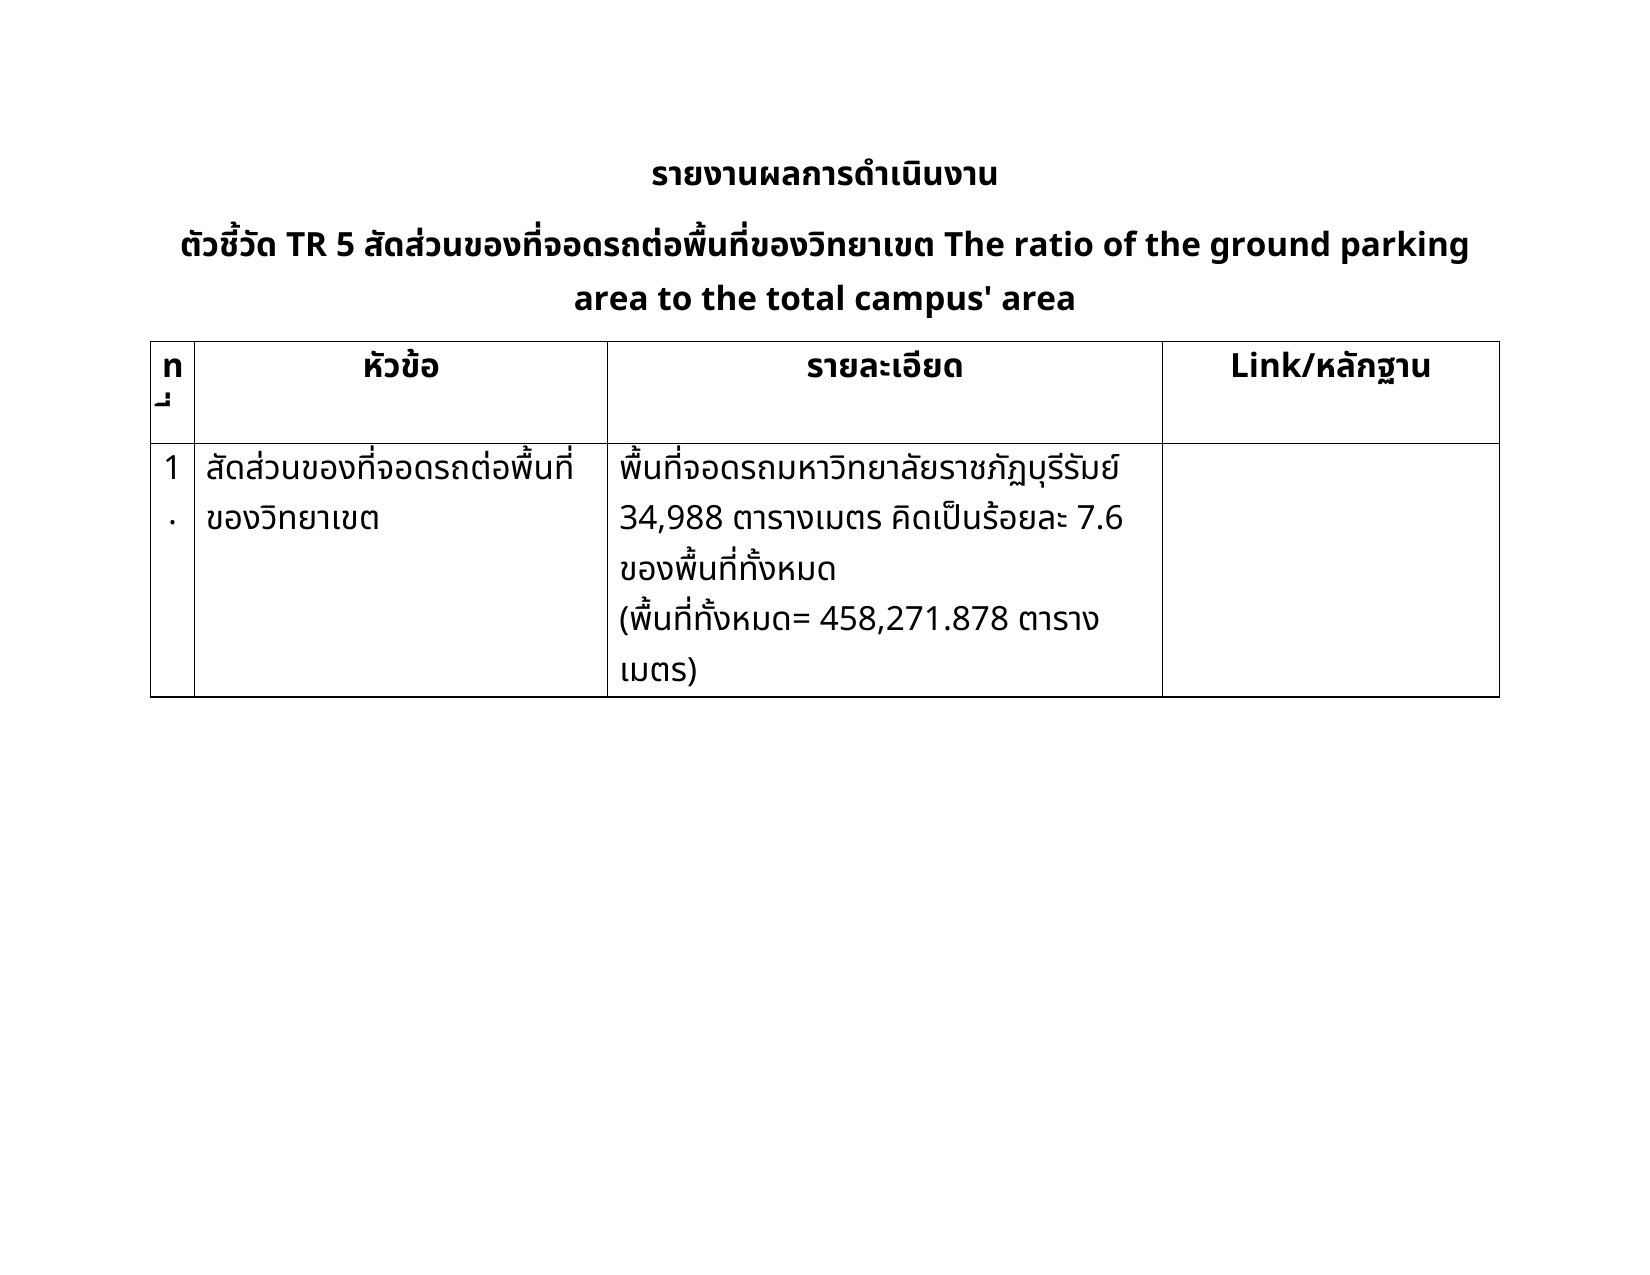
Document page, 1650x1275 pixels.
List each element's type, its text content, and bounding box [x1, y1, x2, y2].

table_cell 1. [151, 444, 194, 696]
table_header Link/หลักฐาน [1163, 342, 1499, 443]
table_cell สัดส่วนของที่จอดรถต่อพื้นที่ของวิทยาเขต [195, 444, 607, 696]
table_header ที่ [151, 342, 194, 443]
text รายงานผลการดำเนินงาน [150, 150, 1500, 200]
text ตัวชี้วัด TR 5 สัดส่วนของที่จอดรถต่อพื้นที่ของวิทยาเขต The ratio of the ground parking area to the total campus' area [150, 221, 1500, 321]
table_header หัวข้อ [195, 342, 607, 443]
table_cell พื้นที่จอดรถมหาวิทยาลัยราชภัฏบุรีรัมย์ 34,988 ตารางเมตร คิดเป็นร้อยละ 7.6 ของพื้นที่ทั้งหมด (พื้นที่ทั้งหมด= 458,271.878 ตารางเมตร) [608, 444, 1162, 696]
table_cell [1163, 444, 1499, 696]
table_header รายละเอียด [608, 342, 1162, 443]
